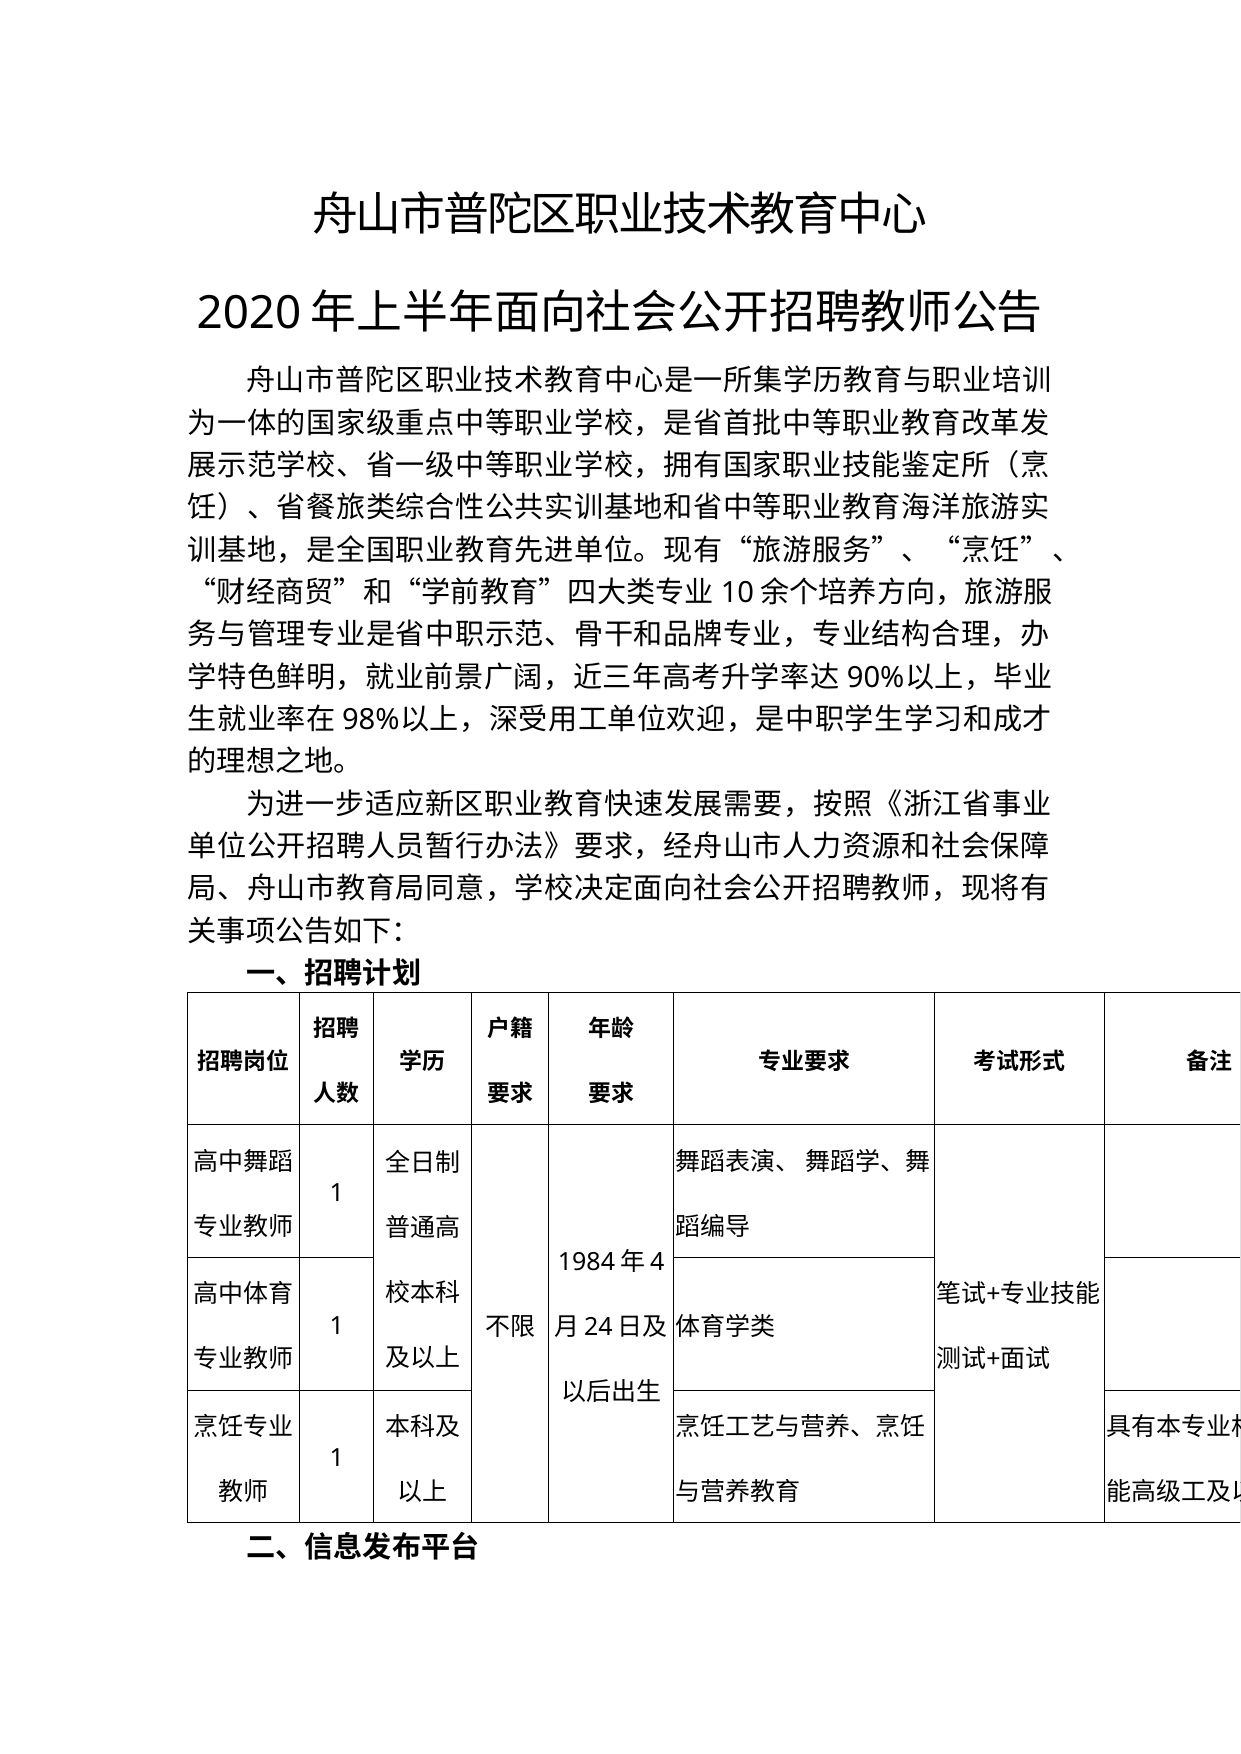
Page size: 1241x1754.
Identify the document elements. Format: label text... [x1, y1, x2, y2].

table_header 学历 [374, 993, 471, 1124]
table_cell 1 [300, 1258, 373, 1389]
table_cell 舞蹈表演、 舞蹈学、舞蹈编导 [674, 1125, 934, 1257]
table_cell [1105, 1125, 1240, 1257]
table_header 专业要求 [674, 993, 934, 1124]
table_header 招聘 人数 [300, 993, 373, 1124]
table_cell 烹饪专业教师 [188, 1391, 299, 1522]
table_header 户籍 要求 [472, 993, 548, 1124]
table_cell 具有本专业相关技能高级工及以上 [1105, 1391, 1240, 1522]
table_header 备注 [1105, 993, 1240, 1124]
text 二、信息发布平台 [187, 1523, 1053, 1565]
table_cell 全日制普通高校本科及以上 [374, 1125, 471, 1389]
table_cell 笔试+专业技能测试+面试 [935, 1125, 1104, 1522]
table_cell 本科及以上 [374, 1391, 471, 1522]
table_cell 高中舞蹈 专业教师 [188, 1125, 299, 1257]
table_header 考试形式 [935, 993, 1104, 1124]
table_cell 1984年4月24日及以后出生 [549, 1125, 673, 1522]
table_cell [1105, 1258, 1240, 1389]
table_cell 体育学类 [674, 1258, 934, 1389]
table_cell 烹饪工艺与营养、烹饪与营养教育 [674, 1391, 934, 1522]
table_cell 不限 [472, 1125, 548, 1522]
text 舟山市普陀区职业技术教育中心是一所集学历教育与职业培训为一体的国家级重点中等职业学校，是省首批中等职业教育改革发展示范学校、省一级中等职业学校，拥有国家职业技能鉴定所（烹饪）、省餐旅类综合性公共实训基地和省中等职业教育海洋旅游实训基地，是全国职业教育先进单位。现有“旅游服务”、“烹饪”、“财经商贸”和“学前教育”四大类专业10余个培养方向，旅游服务与管理专业是省中职示范、骨干和品牌专业，专业结构合理，办学特色鲜明，就业前景广阔，近三年高考升学率达90%以上，毕业生就业率在98%以上，深受用工单位欢迎，是中职学生学习和成才的理想之地。 [187, 357, 1053, 780]
list 招聘计划 [246, 949, 1053, 992]
table_header 年龄 要求 [549, 993, 673, 1124]
text 为进一步适应新区职业教育快速发展需要，按照《浙江省事业单位公开招聘人员暂行办法》要求，经舟山市人力资源和社会保障局、舟山市教育局同意，学校决定面向社会公开招聘教师，现将有关事项公告如下： [187, 780, 1053, 949]
table_header 招聘岗位 [188, 993, 299, 1124]
text 2020年上半年面向社会公开招聘教师公告 [187, 259, 1053, 357]
text 舟山市普陀区职业技术教育中心 [187, 162, 1053, 259]
table_cell 1 [300, 1125, 373, 1257]
table_cell 高中体育 专业教师 [188, 1258, 299, 1389]
table_cell 1 [300, 1391, 373, 1522]
